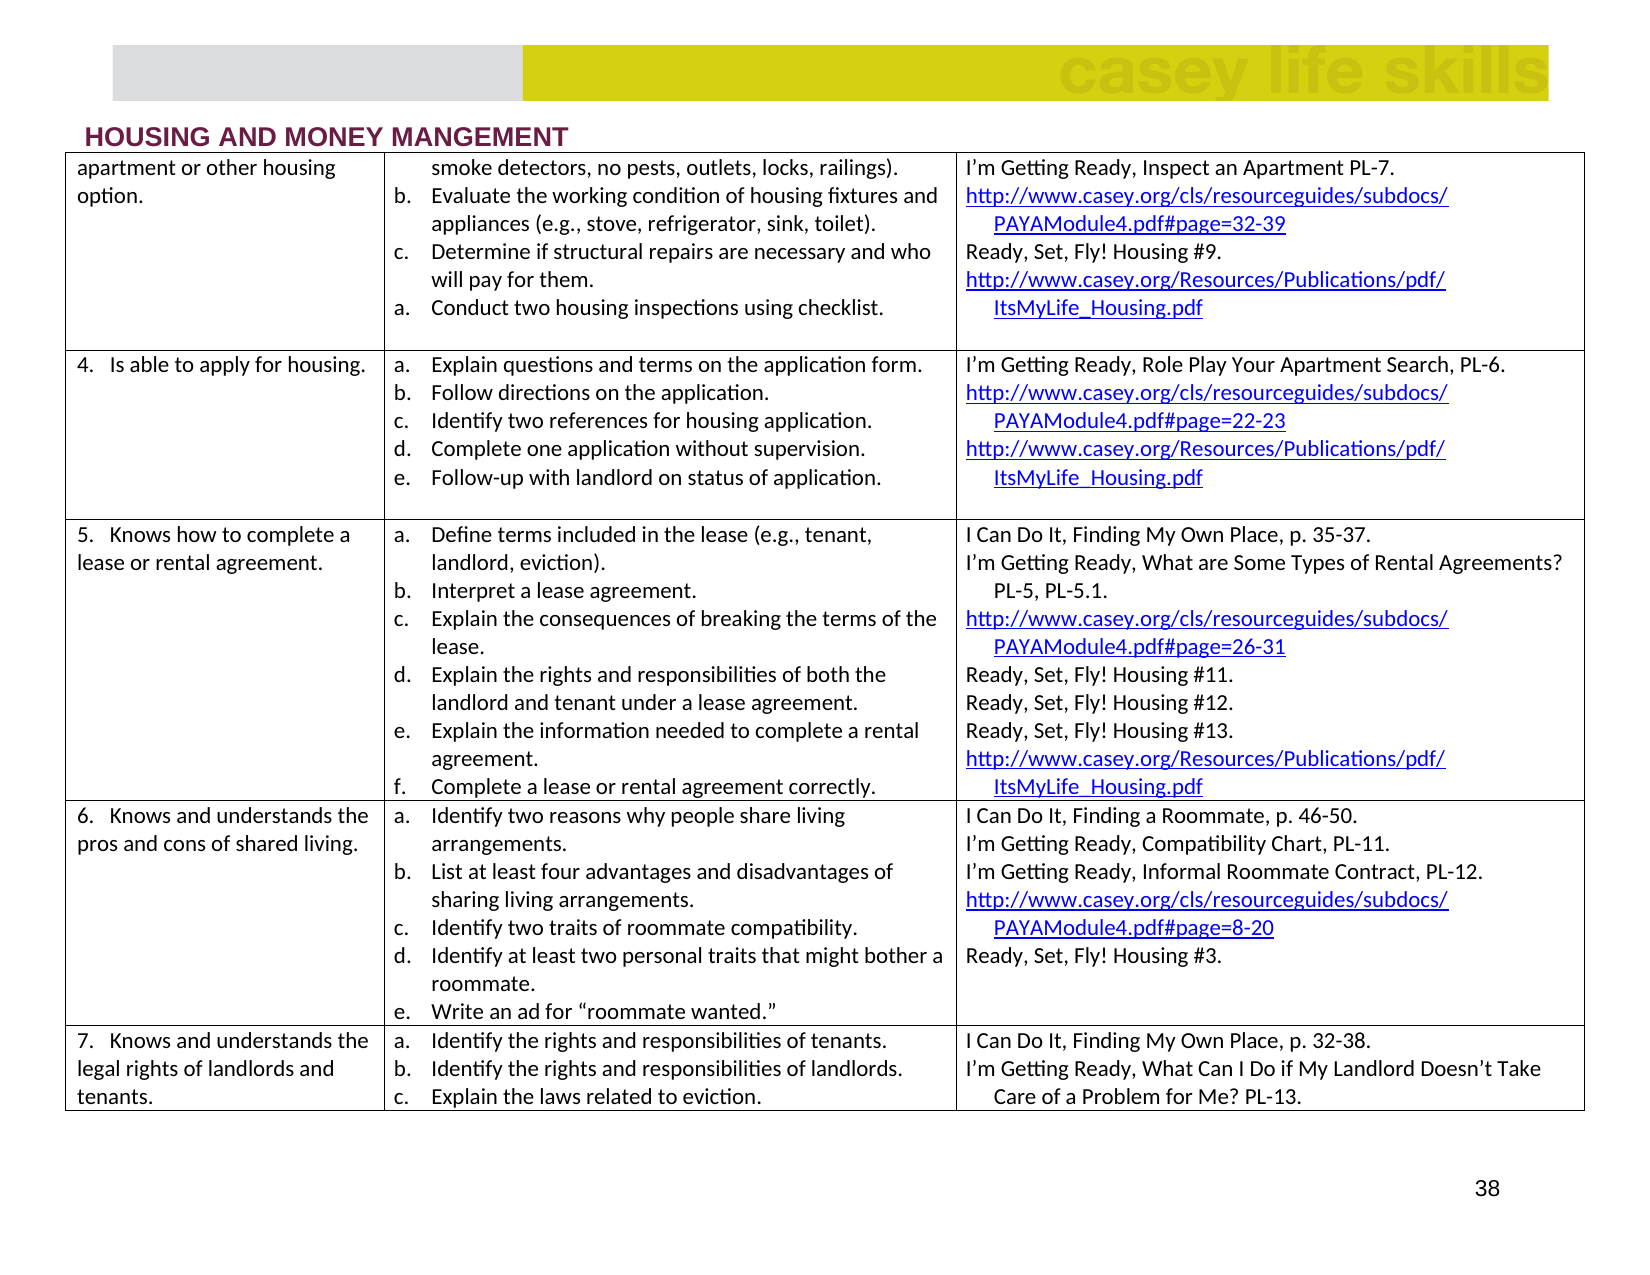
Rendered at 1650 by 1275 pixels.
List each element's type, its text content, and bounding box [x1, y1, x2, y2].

table_cell 4. Is able to apply for housing. [66, 351, 384, 519]
table_cell 5. Knows how to complete a lease or rental agreement. [66, 520, 384, 800]
picture [112, 45, 1549, 101]
table_cell Explain questions and terms on the application form. Follow directions on the application. Identify two references for housing application. Complete one application without supervision. Follow-up with landlord on status of application. [385, 351, 956, 519]
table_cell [385, 153, 956, 349]
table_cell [957, 1026, 1584, 1110]
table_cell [66, 1026, 384, 1110]
table_cell I Can Do It, Finding My Own Place, p. 35-37. I’m Getting Ready, What are Some Types of Rental Agreements? PL-5, PL-5.1. http://www.casey.org/cls/resourceguides/subdocs/PAYAModule4.pdf#page=26-31 Ready, Set, Fly! Housing #11. Ready, Set, Fly! Housing #12. Ready, Set, Fly! Housing #13. http://www.casey.org/Resources/Publications/pdf/ItsMyLife_Housing.pdf [957, 520, 1584, 800]
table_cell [66, 153, 384, 349]
table_cell Define terms included in the lease (e.g., tenant, landlord, eviction). Interpret a lease agreement. Explain the consequences of breaking the terms of the lease. Explain the rights and responsibilities of both the landlord and tenant under a lease agreement. Explain the information needed to complete a rental agreement. Complete a lease or rental agreement correctly. [385, 520, 956, 800]
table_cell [957, 153, 1584, 349]
table_cell I’m Getting Ready, Role Play Your Apartment Search, PL-6. http://www.casey.org/cls/resourceguides/subdocs/PAYAModule4.pdf#page=22-23 http://www.casey.org/Resources/Publications/pdf/ItsMyLife_Housing.pdf [957, 351, 1584, 519]
table_cell I Can Do It, Finding a Roommate, p. 46-50. I’m Getting Ready, Compatibility Chart, PL-11. I’m Getting Ready, Informal Roommate Contract, PL-12. http://www.casey.org/cls/resourceguides/subdocs/PAYAModule4.pdf#page=8-20 Ready, Set, Fly! Housing #3. [957, 801, 1584, 1025]
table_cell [385, 1026, 956, 1110]
table_cell 6. Knows and understands the pros and cons of shared living. [66, 801, 384, 1025]
table_cell Identify two reasons why people share living arrangements. List at least four advantages and disadvantages of sharing living arrangements. Identify two traits of roommate compatibility. Identify at least two personal traits that might bother a roommate. Write an ad for “roommate wanted.” [385, 801, 956, 1025]
